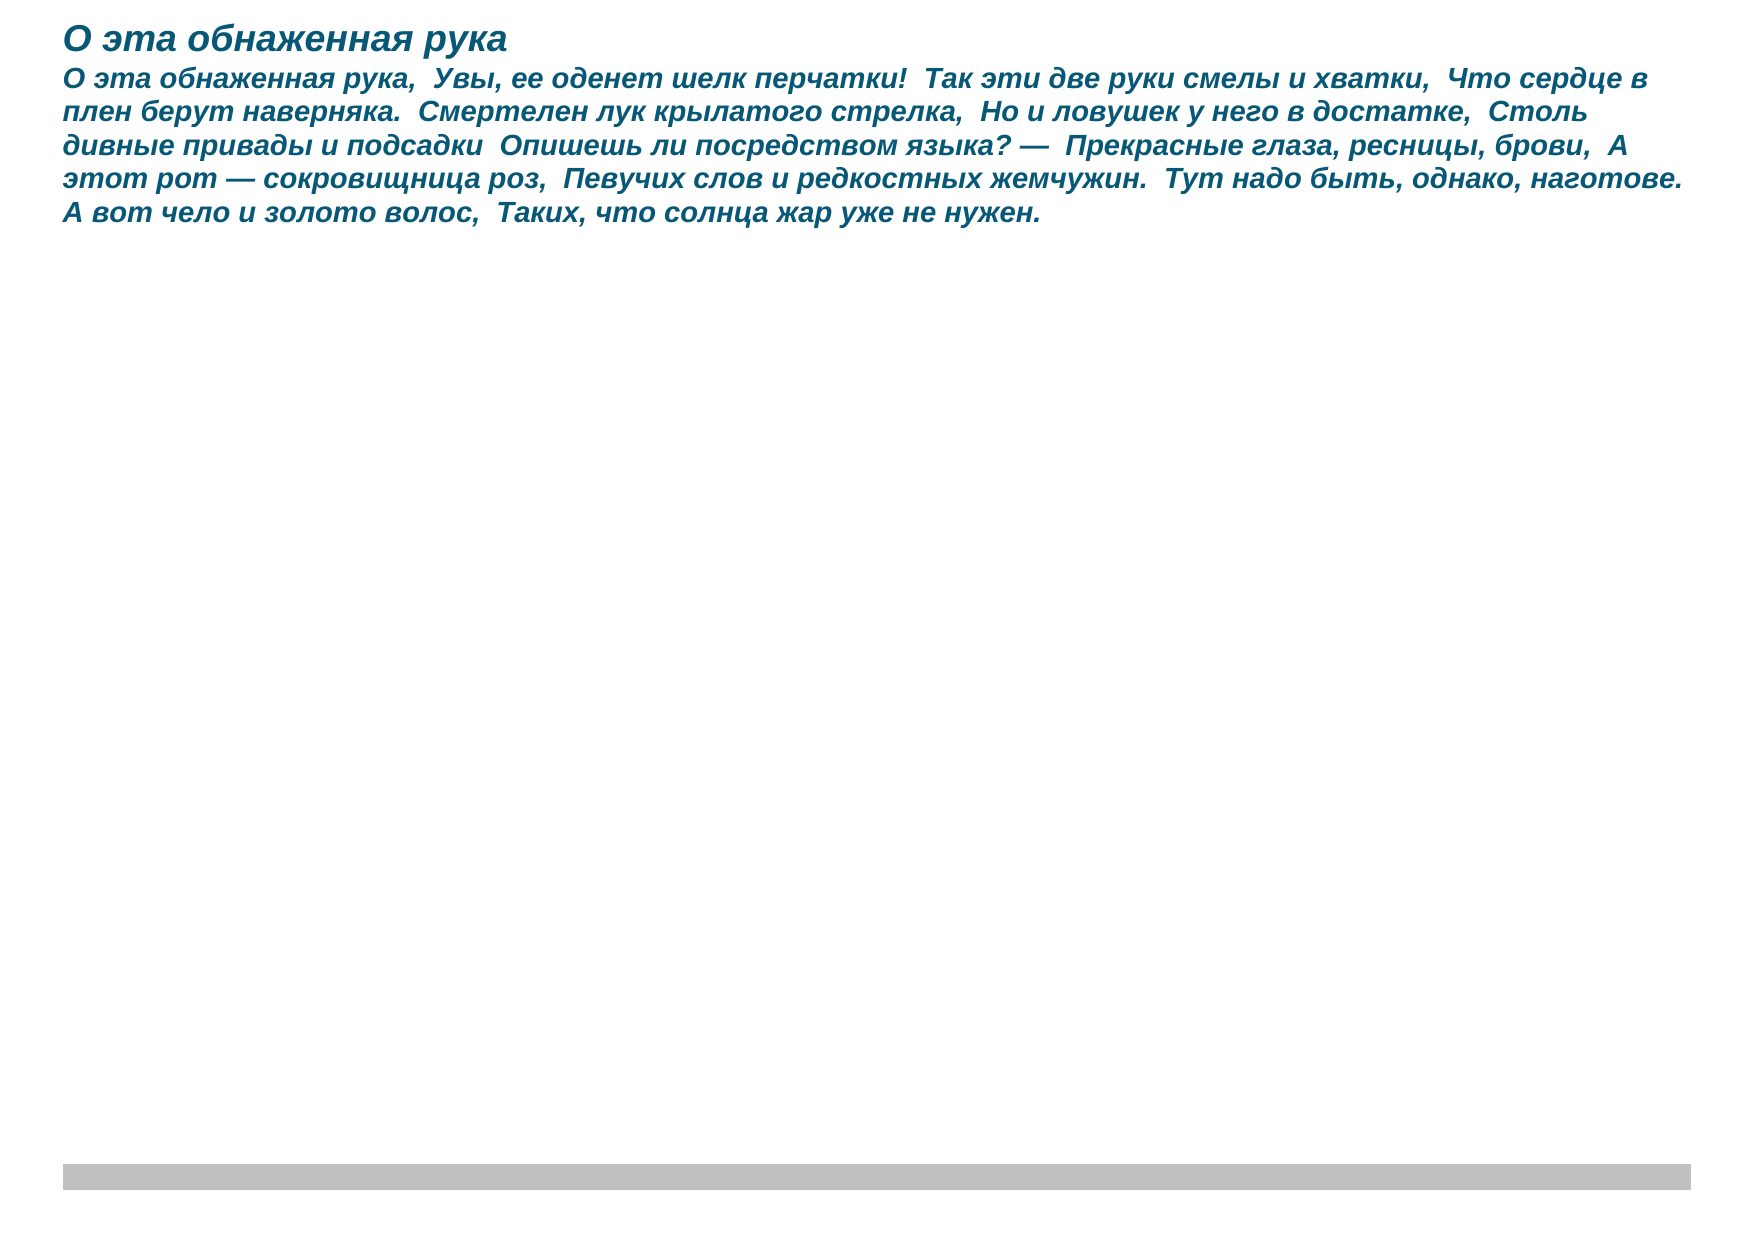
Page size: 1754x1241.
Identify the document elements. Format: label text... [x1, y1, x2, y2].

text О эта обнаженная рука, [62, 61, 1691, 228]
subtitle О эта обнаженная рука [62, 17, 1691, 60]
